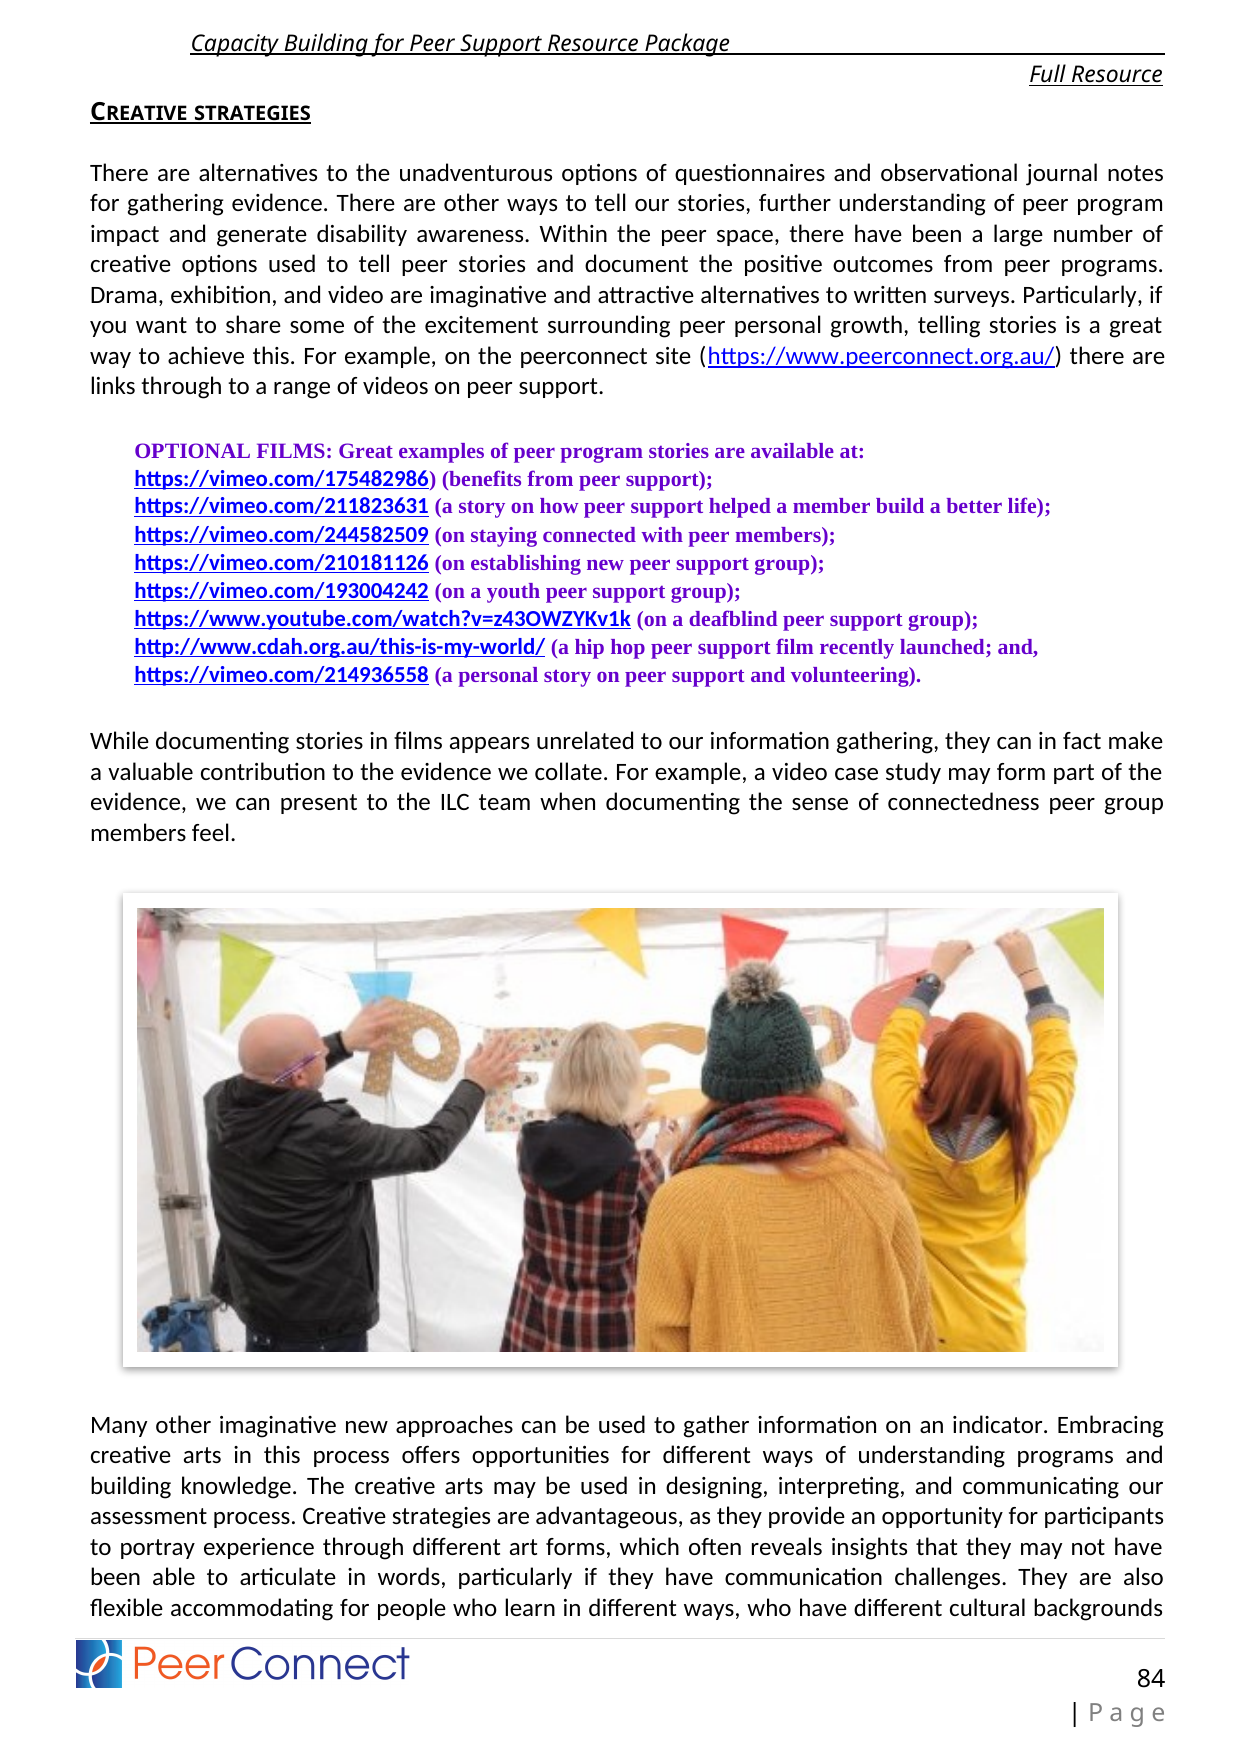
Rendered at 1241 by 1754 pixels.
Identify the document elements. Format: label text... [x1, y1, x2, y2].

text There are alternatives to the unadventurous options of questionnaires and observational journal notes for gathering evidence. There are other ways to tell our stories, further understanding of peer program impact and generate disability awareness. Within the peer space, there have been a large number of creative options used to tell peer stories and document the positive outcomes from peer programs. Drama, exhibition, and video are imaginative and attractive alternatives to written surveys. Particularly, if you want to share some of the excitement surrounding peer personal growth, telling stories is a great way to achieve this. For example, on the peerconnect site (https://www.peerconnect.org.au/) there are links through to a range of videos on peer support. [90, 157, 1165, 401]
picture [76, 1640, 410, 1688]
subtitle Creative strategies [90, 93, 1165, 128]
text While documenting stories in films appears unrelated to our information gathering, they can in fact make a valuable contribution to the evidence we collate. For example, a video case study may form part of the evidence, we can present to the ILC team when documenting the sense of connectedness peer group members feel. [90, 725, 1165, 847]
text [90, 1409, 1165, 1623]
picture [137, 908, 1104, 1352]
text OPTIONAL FILMS: Great examples of peer program stories are available at: https://vimeo.com/175482986) (benefits from peer support); https://vimeo.com/211823631 (a story on how peer support helped a member build a better life); https://vimeo.com/244582509 (on staying connected with peer members); https://vimeo.com/210181126 (on establishing new peer support group); https://vimeo.com/193004242 (on a youth peer support group); https://www.youtube.com/watch?v=z43OWZYKv1k (on a deafblind peer support group); http://www.cdah.org.au/this-is-my-world/ (a hip hop peer support film recently launched; and, https://vimeo.com/214936558 (a personal story on peer support and volunteering). [134, 438, 1165, 688]
